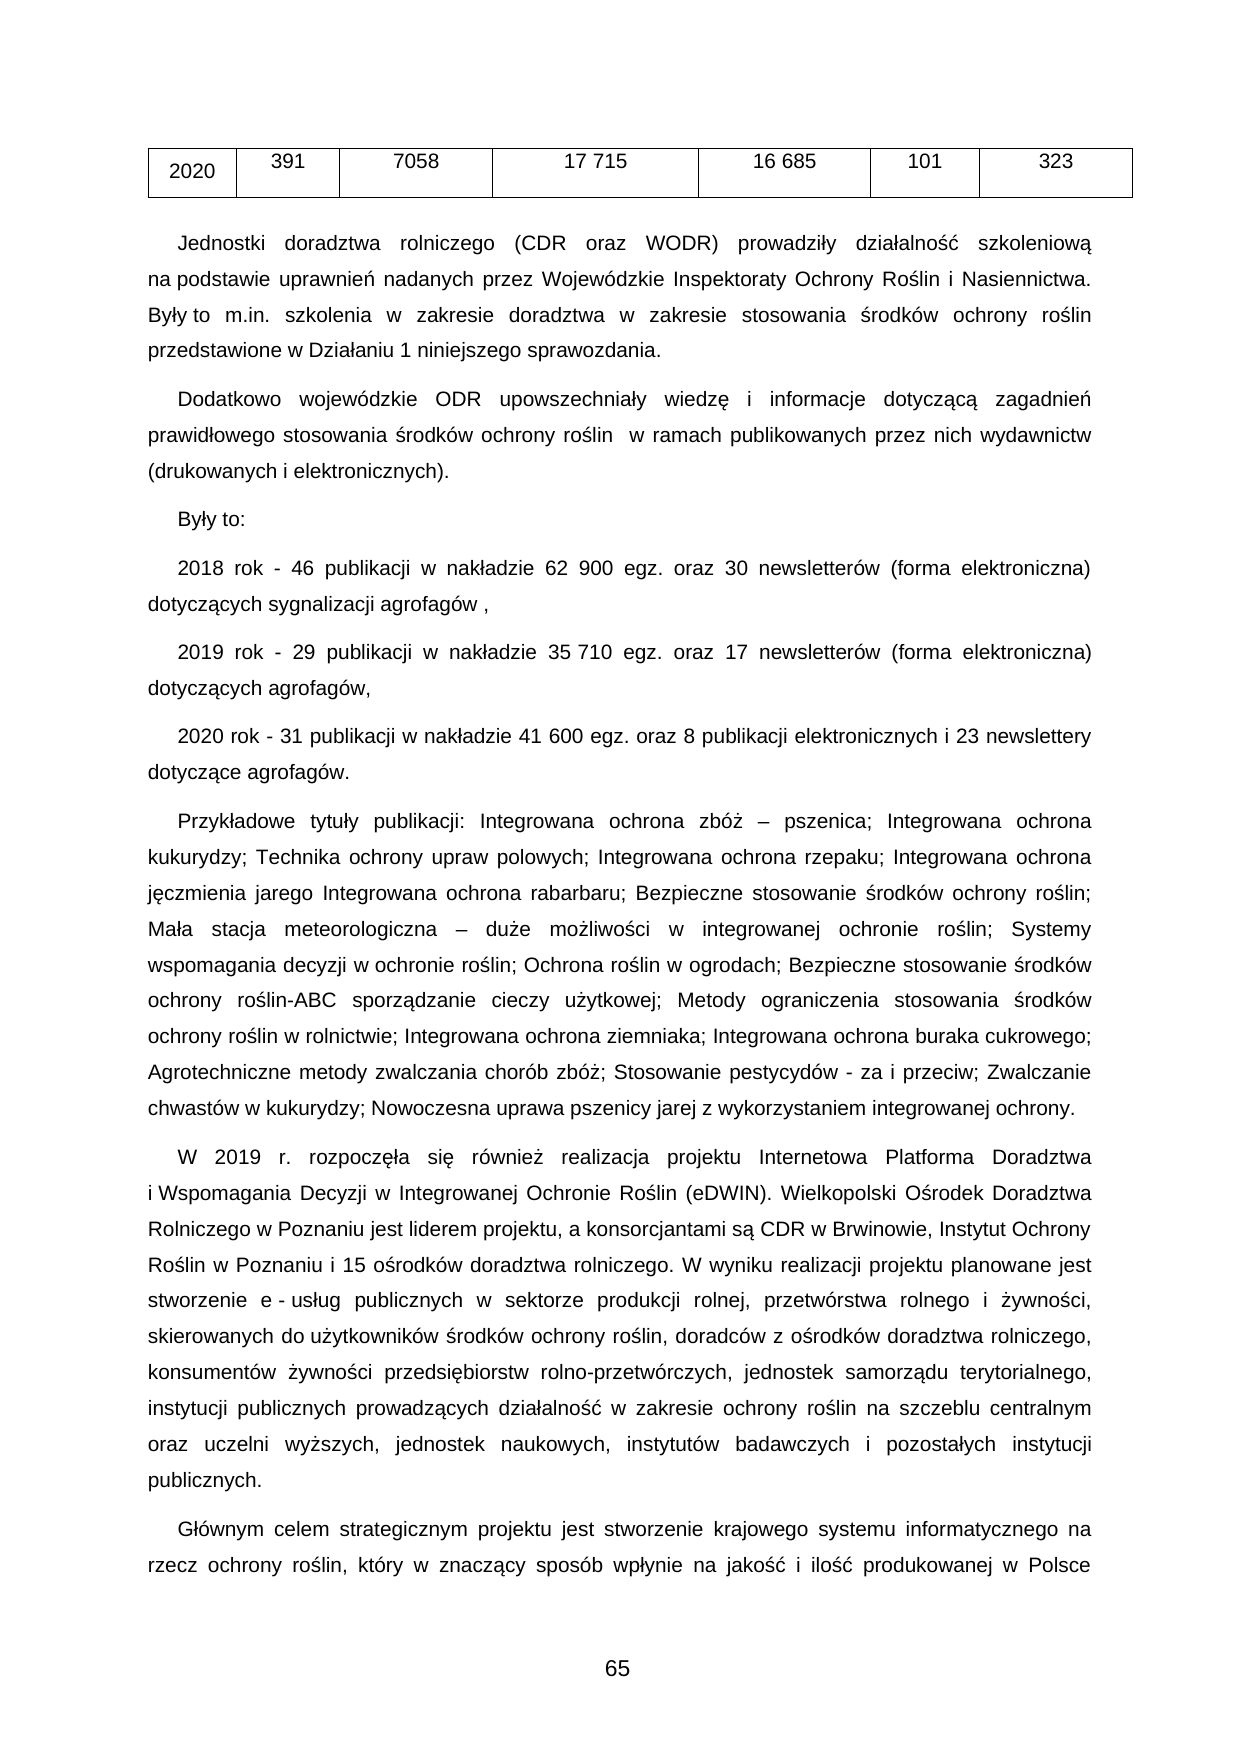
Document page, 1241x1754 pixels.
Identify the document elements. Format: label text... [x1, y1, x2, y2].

table_cell 17 715 [493, 149, 698, 197]
table_cell 16 685 [699, 149, 870, 197]
text Były to: [148, 507, 1093, 531]
text 2019 rok - 29 publikacji w nakładzie 35 710 egz. oraz 17 newsletterów (forma elektroniczna) dotyczących agrofagów, [148, 640, 1093, 700]
table_cell 391 [237, 149, 339, 197]
text Dodatkowo wojewódzkie ODR upowszechniały wiedzę i informacje dotyczącą zagadnień prawidłowego stosowania środków ochrony roślin w ramach publikowanych przez nich wydawnictw (drukowanych i elektronicznych). [148, 387, 1093, 483]
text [148, 1516, 1093, 1576]
table_cell 323 [980, 149, 1132, 197]
text 2018 rok - 46 publikacji w nakładzie 62 900 egz. oraz 30 newsletterów (forma elektroniczna) dotyczących sygnalizacji agrofagów , [148, 556, 1093, 615]
table_cell 101 [871, 149, 979, 197]
table_cell 7058 [340, 149, 492, 197]
text W 2019 r. rozpoczęła się również realizacja projektu Internetowa Platforma Doradztwa i Wspomagania Decyzji w Integrowanej Ochronie Roślin (eDWIN). Wielkopolski Ośrodek Doradztwa Rolniczego w Poznaniu jest liderem projektu, a konsorcjantami są CDR w Brwinowie, Instytut Ochrony Roślin w Poznaniu i 15 ośrodków doradztwa rolniczego. W wyniku realizacji projektu planowane jest stworzenie e - usług publicznych w sektorze produkcji rolnej, przetwórstwa rolnego i żywności, skierowanych do użytkowników środków ochrony roślin, doradców z ośrodków doradztwa rolniczego, konsumentów żywności przedsiębiorstw rolno-przetwórczych, jednostek samorządu terytorialnego, instytucji publicznych prowadzących działalność w zakresie ochrony roślin na szczeblu centralnym oraz uczelni wyższych, jednostek naukowych, instytutów badawczych i pozostałych instytucji publicznych. [148, 1144, 1093, 1492]
table_cell 2020 [149, 149, 236, 197]
text Przykładowe tytuły publikacji: Integrowana ochrona zbóż – pszenica; Integrowana ochrona kukurydzy; Technika ochrony upraw polowych; Integrowana ochrona rzepaku; Integrowana ochrona jęczmienia jarego Integrowana ochrona rabarbaru; Bezpieczne stosowanie środków ochrony roślin; Mała stacja meteorologiczna – duże możliwości w integrowanej ochronie roślin; Systemy wspomagania decyzji w ochronie roślin; Ochrona roślin w ogrodach; Bezpieczne stosowanie środków ochrony roślin-ABC sporządzanie cieczy użytkowej; Metody ograniczenia stosowania środków ochrony roślin w rolnictwie; Integrowana ochrona ziemniaka; Integrowana ochrona buraka cukrowego; Agrotechniczne metody zwalczania chorób zbóż; Stosowanie pestycydów - za i przeciw; Zwalczanie chwastów w kukurydzy; Nowoczesna uprawa pszenicy jarej z wykorzystaniem integrowanej ochrony. [148, 809, 1093, 1120]
text 2020 rok - 31 publikacji w nakładzie 41 600 egz. oraz 8 publikacji elektronicznych i 23 newslettery dotyczące agrofagów. [148, 724, 1093, 784]
text Jednostki doradztwa rolniczego (CDR oraz WODR) prowadziły działalność szkoleniową na podstawie uprawnień nadanych przez Wojewódzkie Inspektoraty Ochrony Roślin i Nasiennictwa. Były to m.in. szkolenia w zakresie doradztwa w zakresie stosowania środków ochrony roślin przedstawione w Działaniu 1 niniejszego sprawozdania. [148, 231, 1093, 362]
